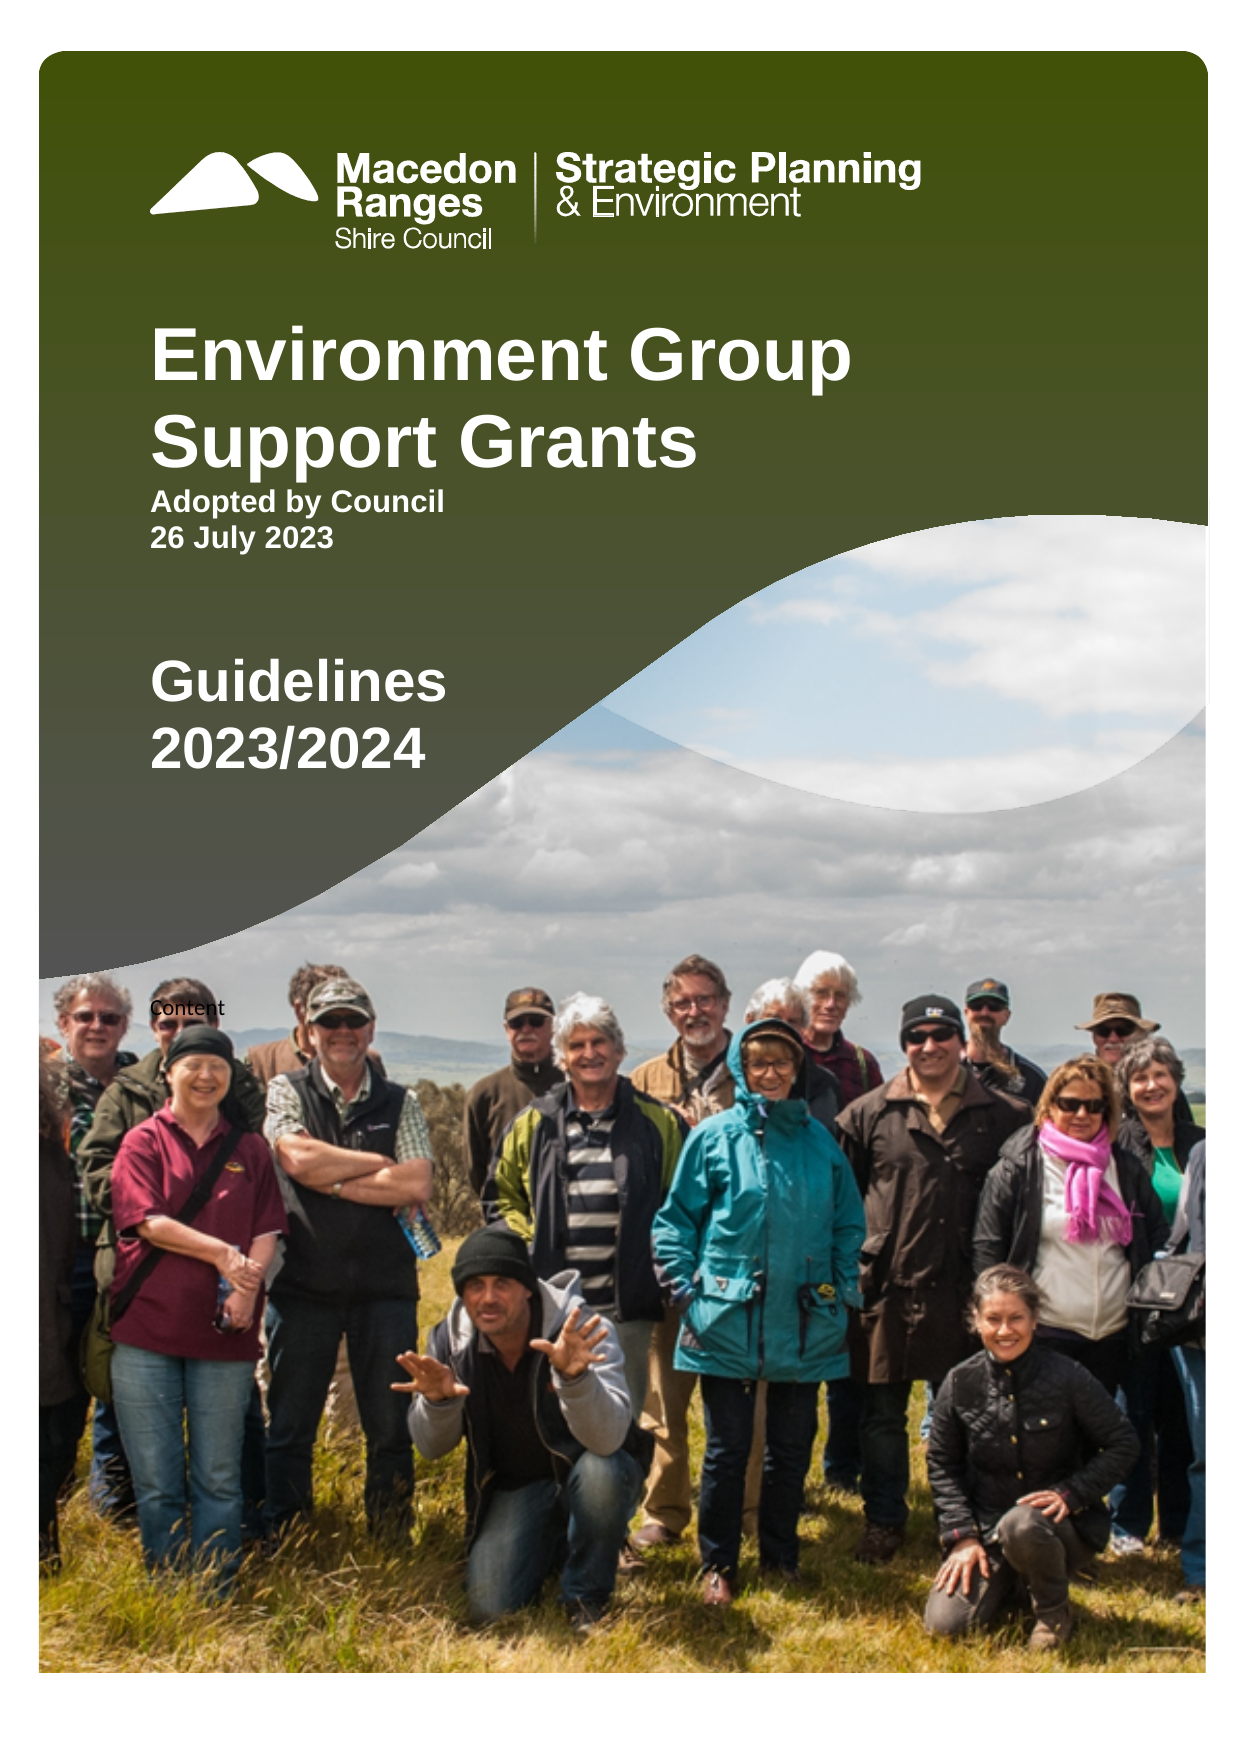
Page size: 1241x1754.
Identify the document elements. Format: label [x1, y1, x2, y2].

picture [38, 413, 1241, 1673]
